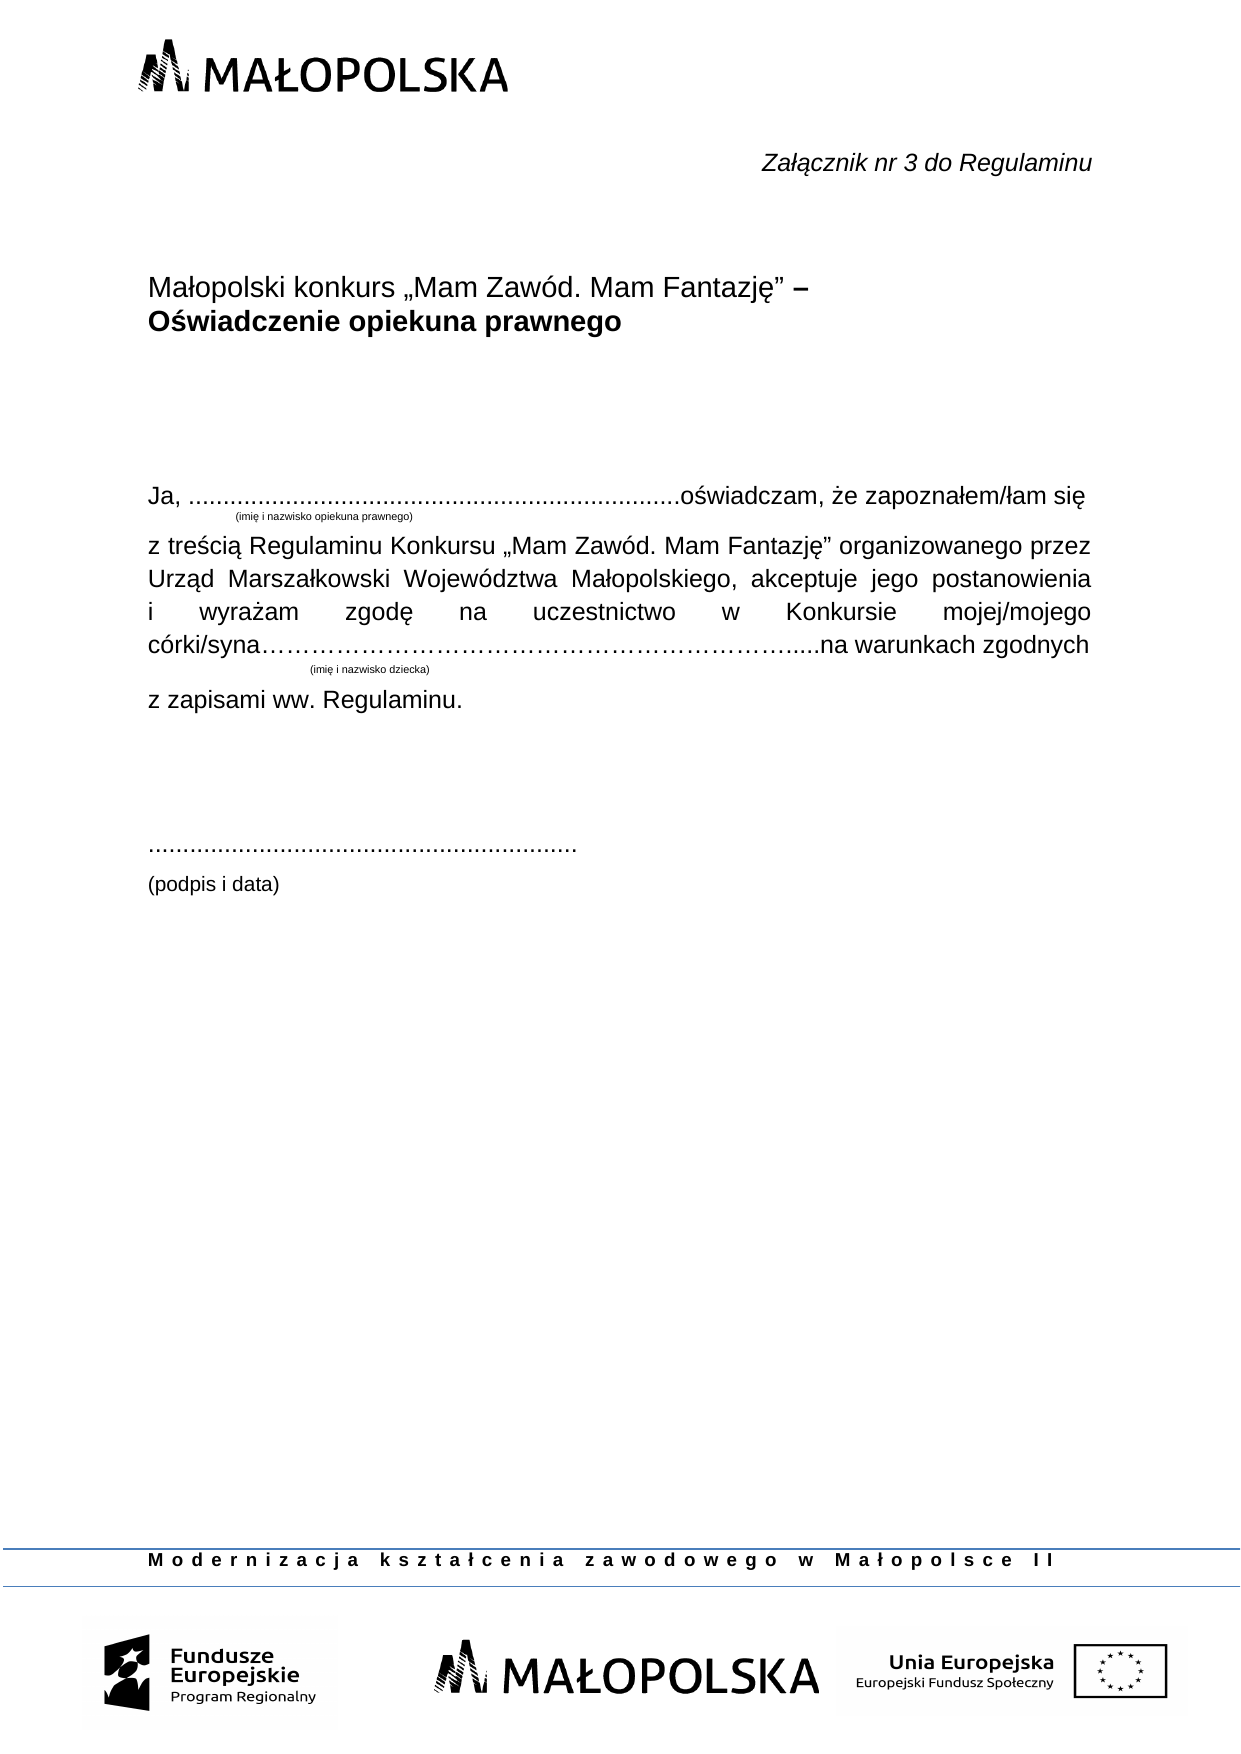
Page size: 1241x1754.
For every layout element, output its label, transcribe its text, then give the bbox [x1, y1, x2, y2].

text Oświadczenie opiekuna prawnego [148, 304, 1092, 337]
text Załącznik nr 3 do Regulaminu [673, 148, 1092, 176]
text z treścią Regulaminu Konkursu „Mam Zawód. Mam Fantazję” organizowanego przez Urząd Marszałkowski Województwa Małopolskiego, akceptuje jego postanowienia i wyrażam zgodę na uczestnictwo w Konkursie mojej/mojego córki/syna……………………………………………………….....na warunkach zgodnych [148, 531, 1092, 659]
picture [836, 1626, 1188, 1716]
text z zapisami ww. Regulaminu. [148, 685, 1092, 714]
text Małopolski konkurs „Mam Zawód. Mam Fantazję” – [148, 270, 1092, 304]
picture [82, 1615, 338, 1730]
picture [431, 1638, 819, 1695]
text Ja, .......................................................................oświadczam, że zapoznałem/łam się [148, 481, 1092, 510]
text (imię i nazwisko dziecka) [148, 663, 1092, 685]
text .............................................................. [148, 829, 1092, 857]
text (podpis i data) [148, 872, 1092, 896]
picture [136, 39, 508, 93]
text (imię i nazwisko opiekuna prawnego) [148, 510, 1092, 531]
